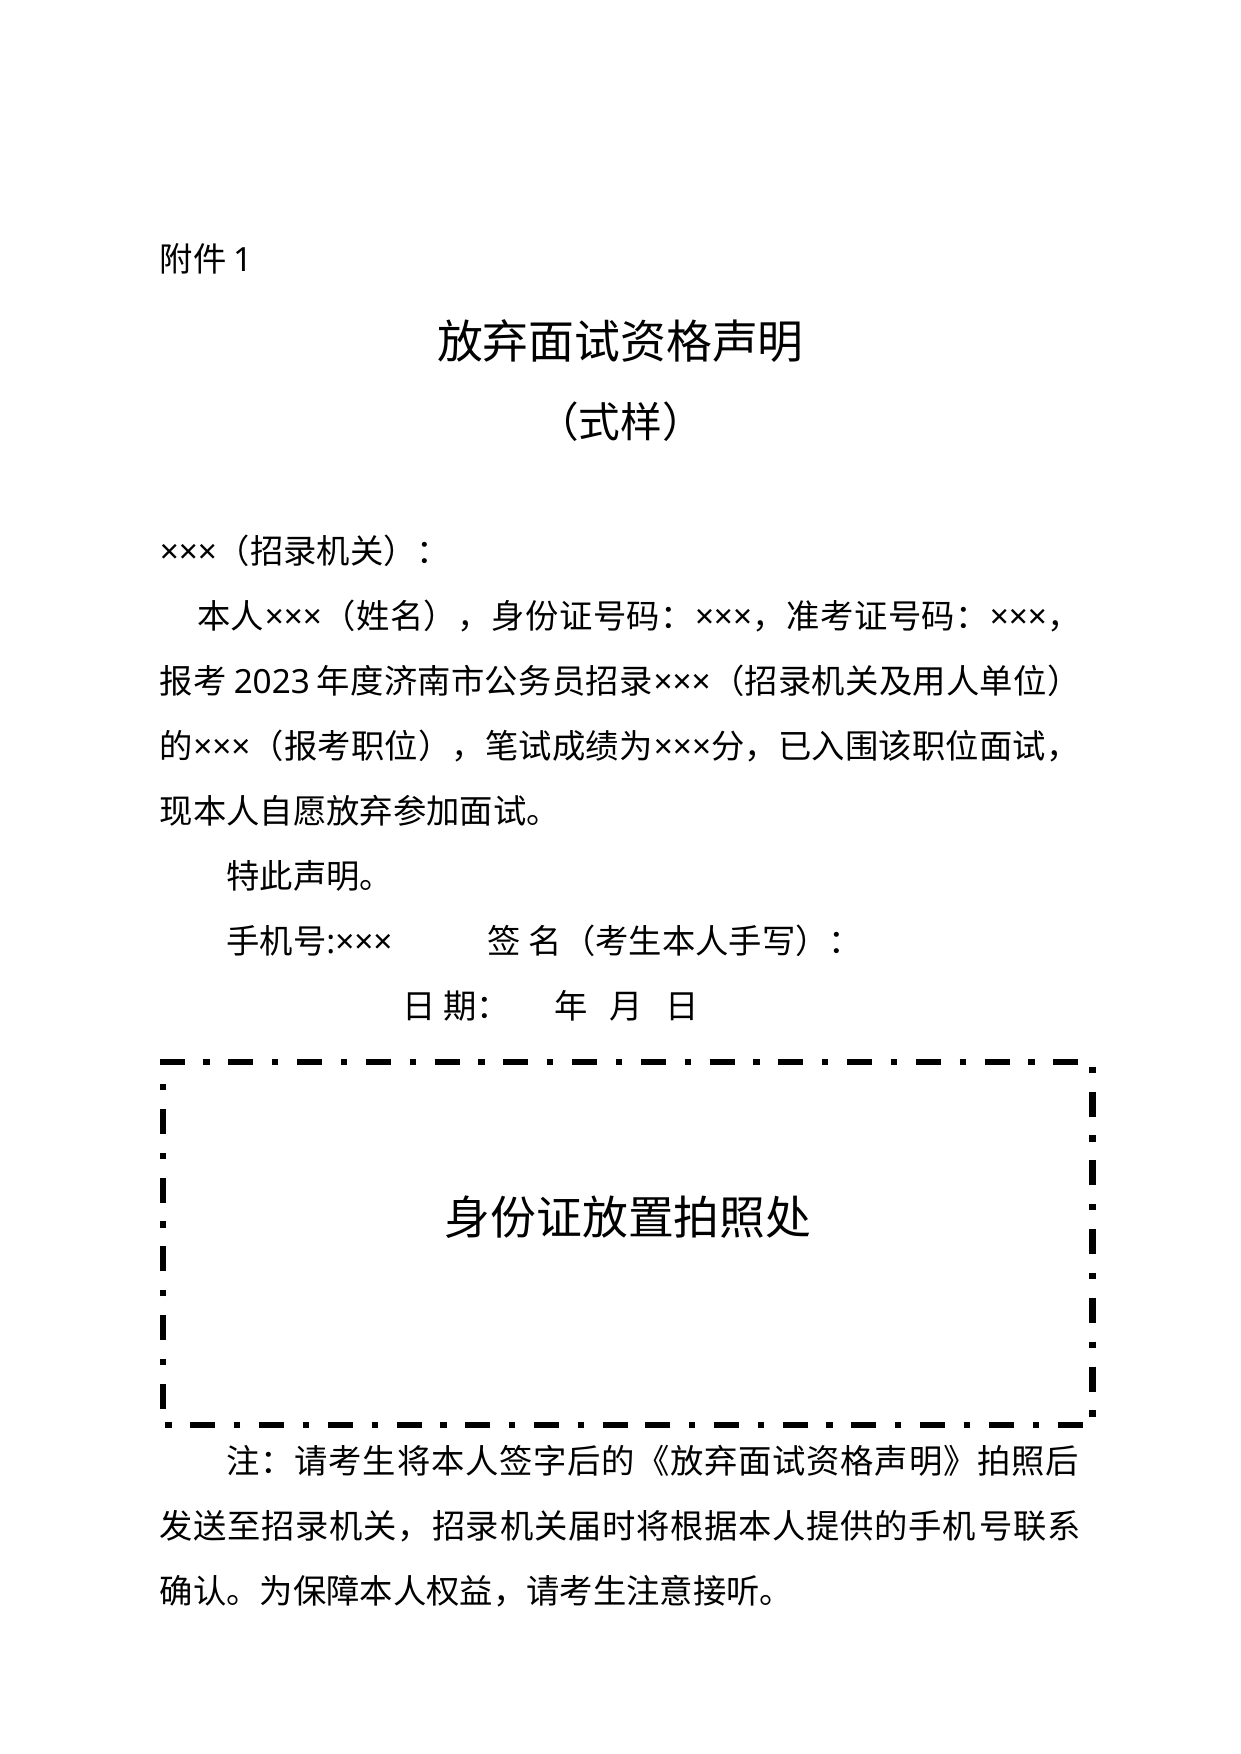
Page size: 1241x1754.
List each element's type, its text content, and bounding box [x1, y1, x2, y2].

text 本人×××（姓名），身份证号码：×××，准考证号码：×××，报考2023年度济南市公务员招录×××（招录机关及用人单位）的×××（报考职位），笔试成绩为×××分，已入围该职位面试，现本人自愿放弃参加面试。 [159, 582, 1081, 842]
text 手机号:××× 签 名（考生本人手写）： [159, 907, 1081, 972]
text 注：请考生将本人签字后的《放弃面试资格声明》拍照后发送至招录机关，招录机关届时将根据本人提供的手机号联系确认。为保障本人权益，请考生注意接听。 [159, 1427, 1081, 1622]
text 放弃面试资格声明 [159, 289, 1081, 387]
text 特此声明。 [159, 842, 1081, 907]
text （式样） [159, 387, 1081, 452]
text 附件1 [159, 224, 1081, 289]
text ×××（招录机关）： [159, 517, 1081, 582]
text 日 期： 年 月 日 [159, 972, 1081, 1037]
